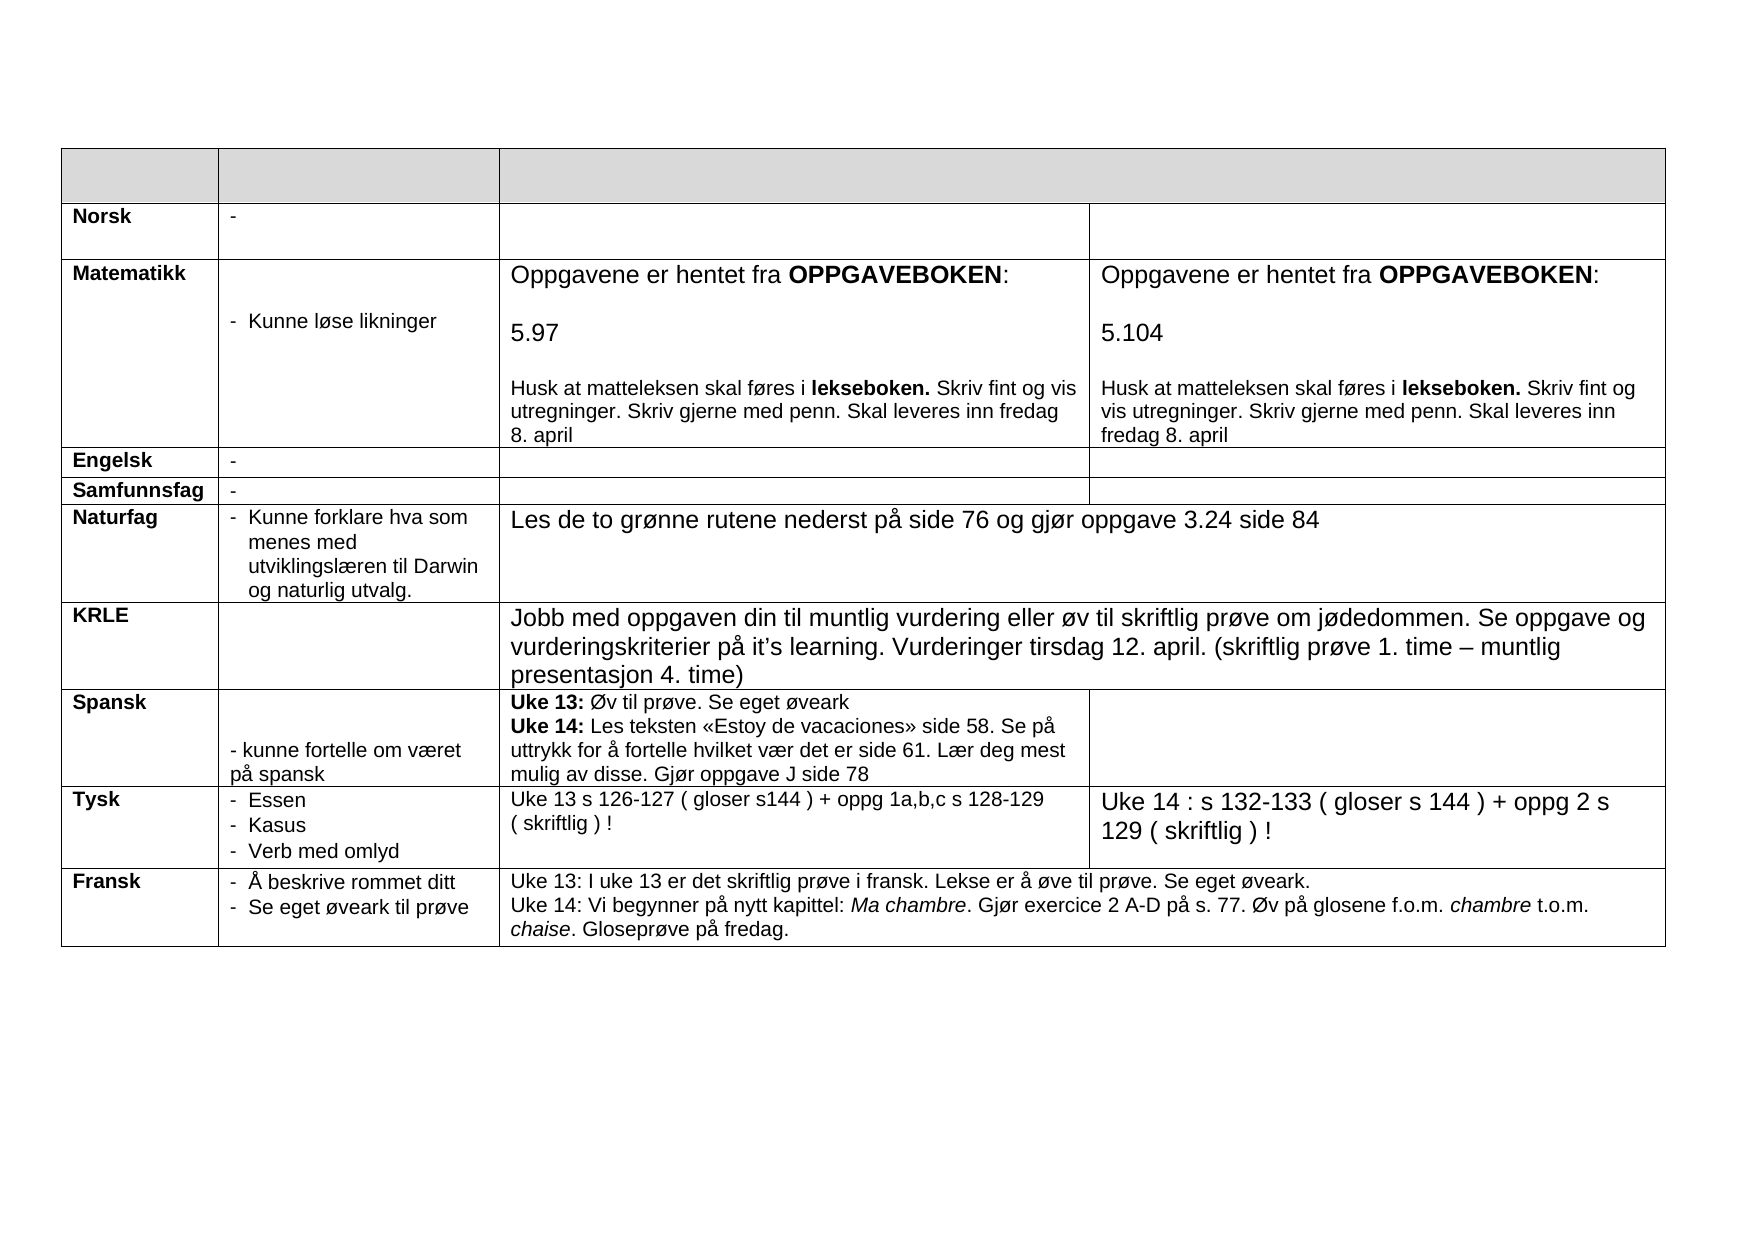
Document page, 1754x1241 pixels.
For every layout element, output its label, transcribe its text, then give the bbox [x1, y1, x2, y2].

table_cell Uke 13: I uke 13 er det skriftlig prøve i fransk. Lekse er å øve til prøve. Se eget øveark. Uke 14: Vi begynner på nytt kapittel: Ma chambre. Gjør exercice 2 A-D på s. 77. Øv på glosene f.o.m. chambre t.o.m. chaise. Gloseprøve på fredag. [500, 869, 1665, 946]
table_cell Essen Kasus Verb med omlyd [219, 787, 499, 868]
table_cell [500, 448, 1089, 477]
table_cell [219, 478, 499, 503]
table_cell [500, 204, 1089, 259]
table_cell Oppgavene er hentet fra OPPGAVEBOKEN: 5.104 Husk at matteleksen skal føres i lekseboken. Skriv fint og vis utregninger. Skriv gjerne med penn. Skal leveres inn fredag 8. april [1090, 260, 1665, 447]
table_cell Fransk [62, 869, 218, 946]
table_cell KRLE [62, 603, 218, 689]
table_cell [1090, 478, 1665, 503]
table_cell Uke 14 : s 132-133 ( gloser s 144 ) + oppg 2 s 129 ( skriftlig ) ! [1090, 787, 1665, 868]
table_cell [219, 204, 499, 259]
table_cell Matematikk [62, 260, 218, 447]
table_cell [1090, 448, 1665, 477]
table_cell Spansk [62, 690, 218, 786]
table_cell Naturfag [62, 505, 218, 602]
table_cell [1090, 690, 1665, 786]
table_cell Norsk [62, 204, 218, 259]
table_cell Jobb med oppgaven din til muntlig vurdering eller øv til skriftlig prøve om jødedommen. Se oppgave og vurderingskriterier på it’s learning. Vurderinger tirsdag 12. april. (skriftlig prøve 1. time – muntlig presentasjon 4. time) [500, 603, 1665, 689]
table_cell Tysk [62, 787, 218, 868]
table_cell Uke 13: Øv til prøve. Se eget øveark Uke 14: Les teksten «Estoy de vacaciones» side 58. Se på uttrykk for å fortelle hvilket vær det er side 61. Lær deg mest mulig av disse. Gjør oppgave J side 78 [500, 690, 1089, 786]
table_cell Samfunnsfag [62, 478, 218, 503]
table_cell Engelsk [62, 448, 218, 477]
table_header Læringsmål [219, 149, 499, 202]
table_cell [500, 478, 1089, 503]
table_header Fag [62, 149, 218, 202]
table_cell [1090, 204, 1665, 259]
table_cell - kunne fortelle om været på spansk [219, 690, 499, 786]
table_cell Kunne forklare hva som menes med utviklingslæren til Darwin og naturlig utvalg. [219, 505, 499, 602]
table_cell Oppgavene er hentet fra OPPGAVEBOKEN: 5.97 Husk at matteleksen skal føres i lekseboken. Skriv fint og vis utregninger. Skriv gjerne med penn. Skal leveres inn fredag 8. april [500, 260, 1089, 447]
table_cell [219, 603, 499, 689]
table_cell Uke 13 s 126-127 ( gloser s144 ) + oppg 1a,b,c s 128-129 ( skriftlig ) ! [500, 787, 1089, 868]
table_cell Kunne løse likninger [219, 260, 499, 447]
table_header Oppgaver [500, 149, 1665, 202]
table_cell Les de to grønne rutene nederst på side 76 og gjør oppgave 3.24 side 84 [500, 505, 1665, 602]
table_cell [219, 448, 499, 477]
table_cell Å beskrive rommet ditt Se eget øveark til prøve [219, 869, 499, 946]
